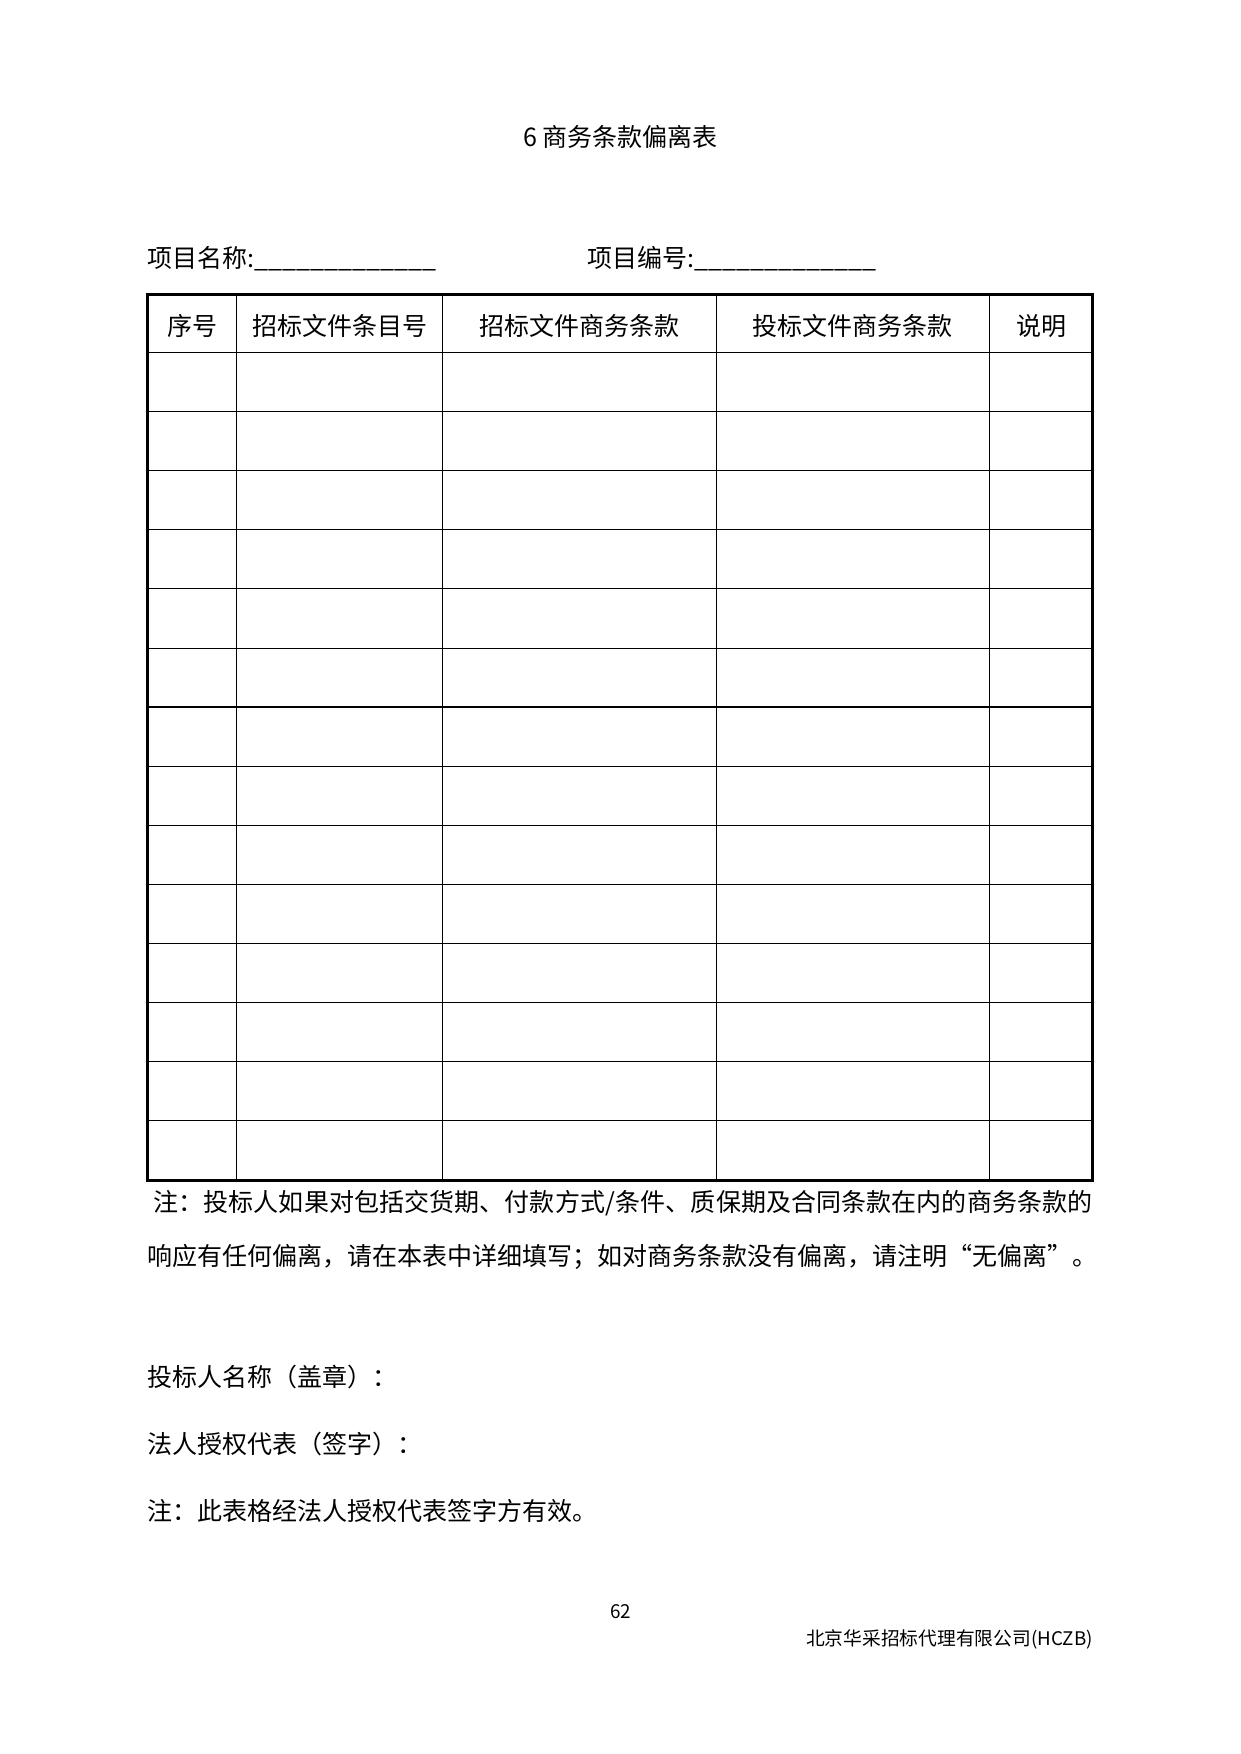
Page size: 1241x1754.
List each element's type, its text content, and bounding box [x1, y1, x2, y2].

table_cell [443, 767, 716, 824]
table_cell [237, 1003, 442, 1061]
table_cell [717, 767, 989, 824]
table_cell [443, 589, 716, 647]
table_cell [149, 1121, 236, 1179]
table_cell [443, 826, 716, 884]
table_cell [149, 1062, 236, 1120]
table_cell [149, 885, 236, 943]
table_cell [149, 708, 236, 766]
table_header 序号 [149, 296, 236, 352]
table_cell [443, 708, 716, 766]
table_cell [990, 708, 1091, 766]
table_cell [149, 589, 236, 647]
table_cell [717, 1121, 989, 1179]
table_cell [149, 353, 236, 411]
table_cell [990, 1062, 1091, 1120]
table_cell [717, 471, 989, 529]
table_cell [443, 1003, 716, 1061]
table_cell [443, 649, 716, 706]
table_cell [237, 353, 442, 411]
table_cell [717, 708, 989, 766]
table_cell [443, 530, 716, 588]
table_cell [990, 412, 1091, 470]
table_cell [990, 826, 1091, 884]
table_cell [237, 1062, 442, 1120]
table_cell [443, 944, 716, 1002]
table_cell [717, 530, 989, 588]
table_cell [149, 649, 236, 706]
text 法人授权代表（签字）： [148, 1424, 1092, 1461]
table_cell [237, 1121, 442, 1179]
table_header 说明 [990, 296, 1091, 352]
table_cell [990, 649, 1091, 706]
table_cell [443, 885, 716, 943]
text 项目名称:_____________ 项目编号:_____________ [148, 239, 1092, 275]
table_cell [149, 471, 236, 529]
table_header 招标文件商务条款 [443, 296, 716, 352]
table_cell [237, 944, 442, 1002]
table_cell [443, 412, 716, 470]
table_cell [237, 471, 442, 529]
table_cell [237, 708, 442, 766]
table_cell [237, 412, 442, 470]
table_cell [149, 412, 236, 470]
table_cell [717, 353, 989, 411]
table_cell [443, 353, 716, 411]
table_cell [990, 1003, 1091, 1061]
table_cell [237, 589, 442, 647]
table_cell [443, 1121, 716, 1179]
table_cell [717, 589, 989, 647]
table_cell [149, 944, 236, 1002]
table_cell [717, 1003, 989, 1061]
table_cell [990, 471, 1091, 529]
table_cell [990, 1121, 1091, 1179]
table_cell [149, 767, 236, 824]
table_cell [990, 589, 1091, 647]
table_cell [990, 530, 1091, 588]
text 注：此表格经法人授权代表签字方有效。 [148, 1491, 1092, 1528]
table_cell [717, 412, 989, 470]
table_cell [149, 826, 236, 884]
text 注：投标人如果对包括交货期、付款方式/条件、质保期及合同条款在内的商务条款的响应有任何偏离，请在本表中详细填写；如对商务条款没有偏离，请注明“无偏离”。 [148, 1182, 1092, 1273]
subtitle 6 商务条款偏离表 [148, 117, 1092, 154]
table_cell [717, 649, 989, 706]
table_cell [149, 530, 236, 588]
table_cell [990, 353, 1091, 411]
table_cell [717, 826, 989, 884]
table_cell [717, 885, 989, 943]
table_cell [717, 944, 989, 1002]
table_cell [990, 944, 1091, 1002]
table_cell [990, 885, 1091, 943]
table_header 招标文件条目号 [237, 296, 442, 352]
table_cell [237, 885, 442, 943]
table_cell [990, 767, 1091, 824]
table_cell [717, 1062, 989, 1120]
table_cell [237, 826, 442, 884]
table_cell [443, 1062, 716, 1120]
table_cell [443, 471, 716, 529]
table_cell [149, 1003, 236, 1061]
table_cell [237, 530, 442, 588]
text 投标人名称（盖章）： [148, 1358, 1092, 1394]
table_cell [237, 767, 442, 824]
table_cell [237, 649, 442, 706]
table_header 投标文件商务条款 [717, 296, 989, 352]
